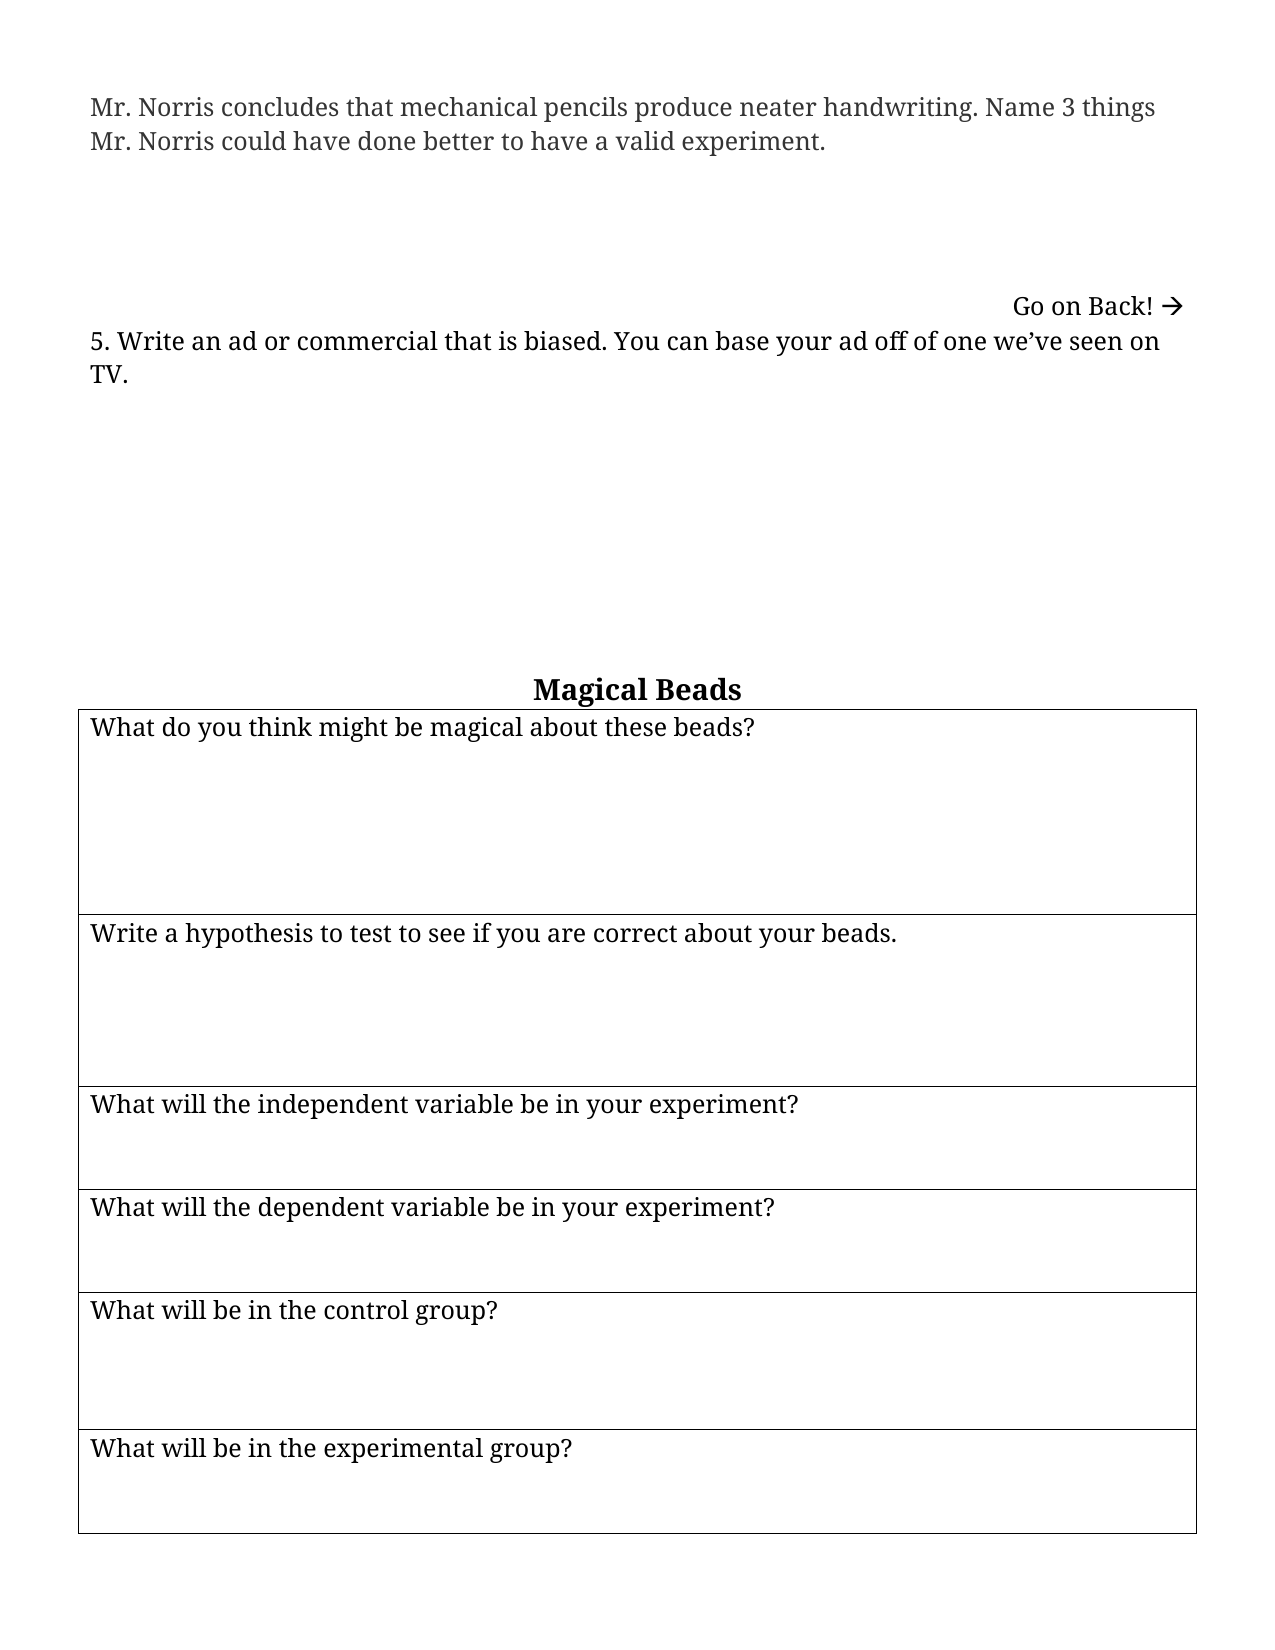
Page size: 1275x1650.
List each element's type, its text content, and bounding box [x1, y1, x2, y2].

table_cell Write a hypothesis to test to see if you are correct about your beads. [79, 915, 1196, 1086]
text Magical Beads [90, 669, 1185, 709]
table_cell What will be in the control group? [79, 1293, 1196, 1429]
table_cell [79, 1430, 1196, 1532]
text 5. Write an ad or commercial that is biased. You can base your ad off of one we’ve seen on TV. [90, 323, 1185, 391]
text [90, 90, 1185, 158]
table_cell What will the independent variable be in your experiment? [79, 1087, 1196, 1189]
text Go on Back! [90, 289, 1185, 323]
table_cell What will the dependent variable be in your experiment? [79, 1190, 1196, 1292]
table_header What do you think might be magical about these beads? [79, 710, 1196, 914]
